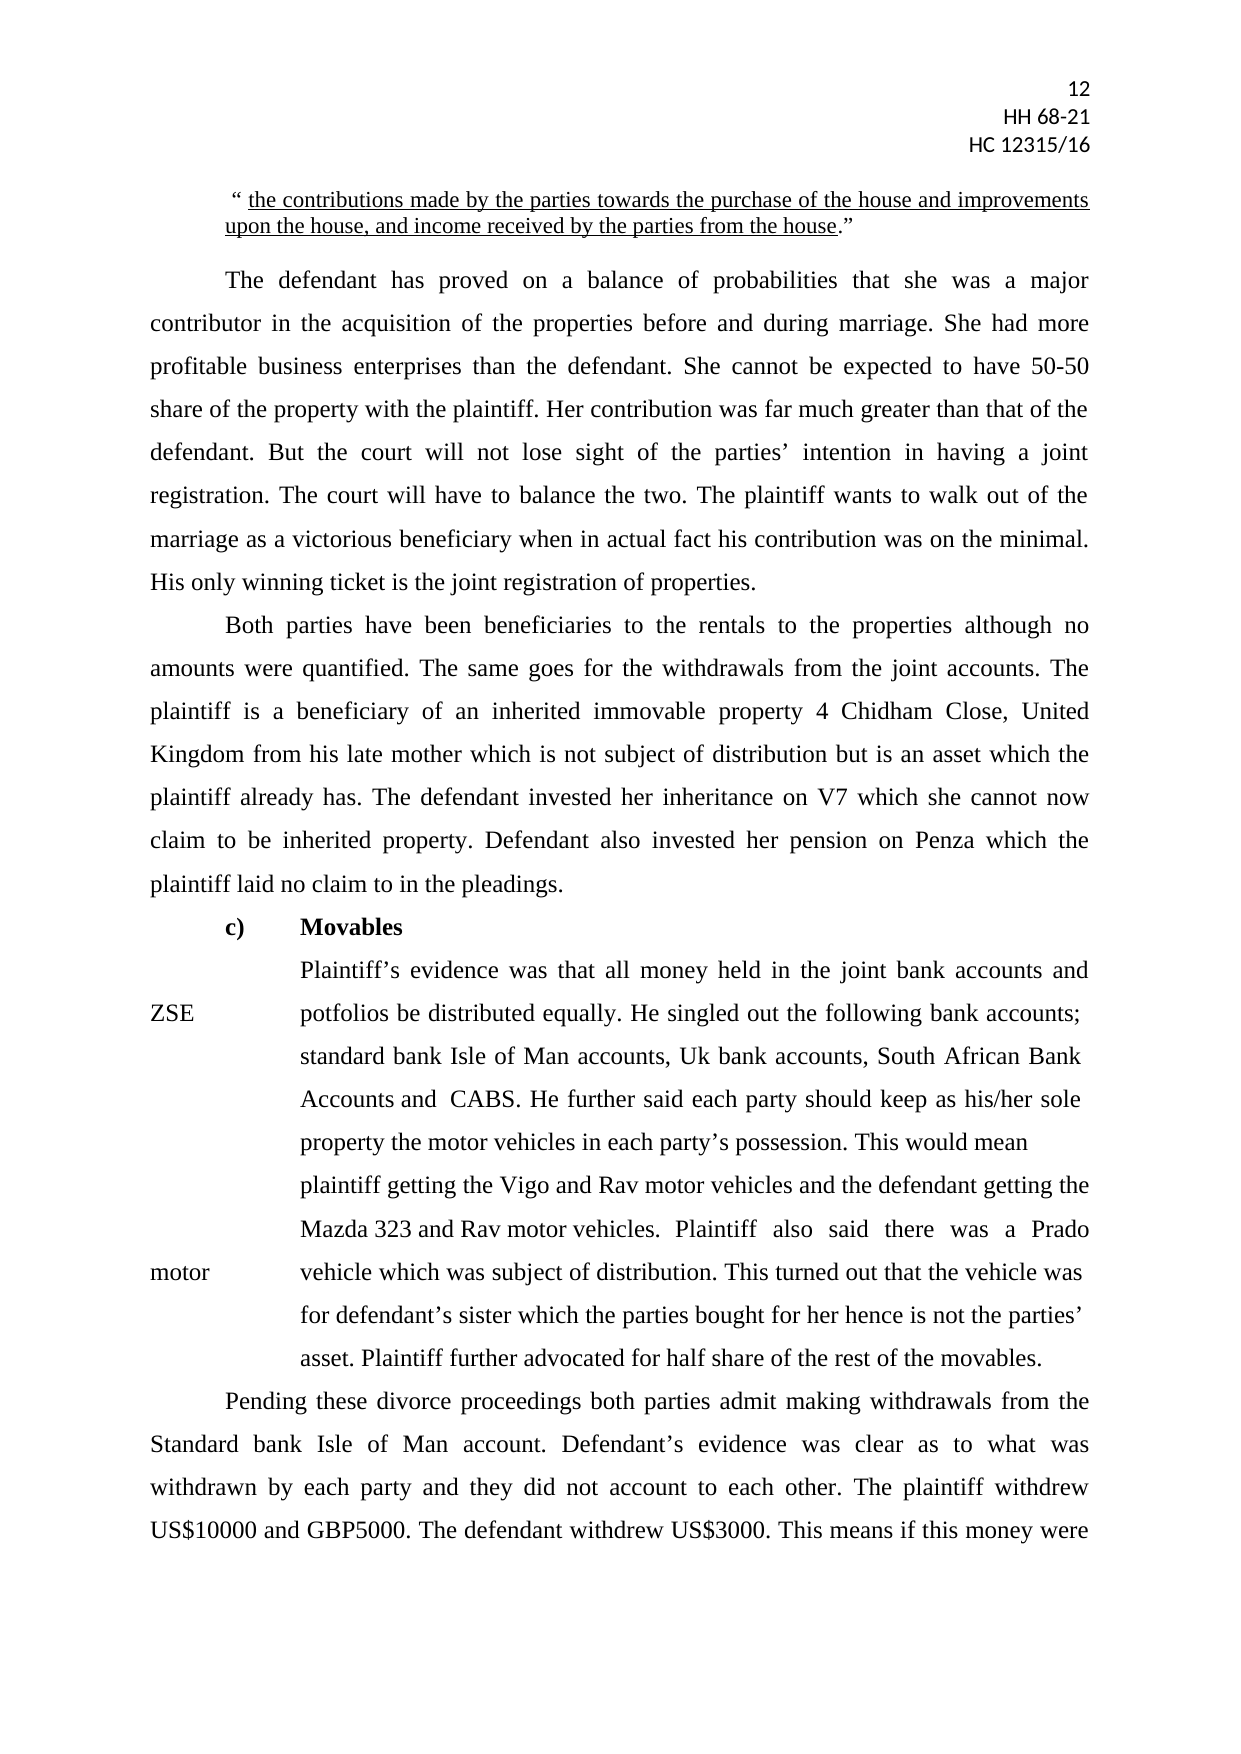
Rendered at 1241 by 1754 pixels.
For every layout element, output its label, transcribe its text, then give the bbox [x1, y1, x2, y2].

text The defendant has proved on a balance of probabilities that she was a major contributor in the acquisition of the properties before and during marriage. She had more profitable business enterprises than the defendant. She cannot be expected to have 50-50 share of the property with the plaintiff. Her contribution was far much greater than that of the defendant. But the court will not lose sight of the parties’ intention in having a joint registration. The court will have to balance the two. The plaintiff wants to walk out of the marriage as a victorious beneficiary when in actual fact his contribution was on the minimal. His only winning ticket is the joint registration of properties. [150, 265, 1090, 596]
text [150, 1386, 1090, 1544]
list Movables [225, 912, 1090, 941]
text “ the contributions made by the parties towards the purchase of the house and improvements upon the house, and income received by the parties from the house.” [150, 186, 1090, 238]
text Both parties have been beneficiaries to the rentals to the properties although no amounts were quantified. The same goes for the withdrawals from the joint accounts. The plaintiff is a beneficiary of an inherited immovable property 4 Chidham Close, United Kingdom from his late mother which is not subject of distribution but is an asset which the plaintiff already has. The defendant invested her inheritance on V7 which she cannot now claim to be inherited property. Defendant also invested her pension on Penza which the plaintiff laid no claim to in the pleadings. [150, 610, 1090, 897]
text Plaintiff’s evidence was that all money held in the joint bank accounts and ZSE potfolios be distributed equally. He singled out the following bank accounts; standard bank Isle of Man accounts, Uk bank accounts, South African Bank Accounts and CABS. He further said each party should keep as his/her sole property the motor vehicles in each party’s possession. This would mean plaintiff getting the Vigo and Rav motor vehicles and the defendant getting the Mazda 323 and Rav motor vehicles. Plaintiff also said there was a Prado motor vehicle which was subject of distribution. This turned out that the vehicle was for defendant’s sister which the parties bought for her hence is not the parties’ asset. Plaintiff further advocated for half share of the rest of the movables. [150, 955, 1090, 1372]
